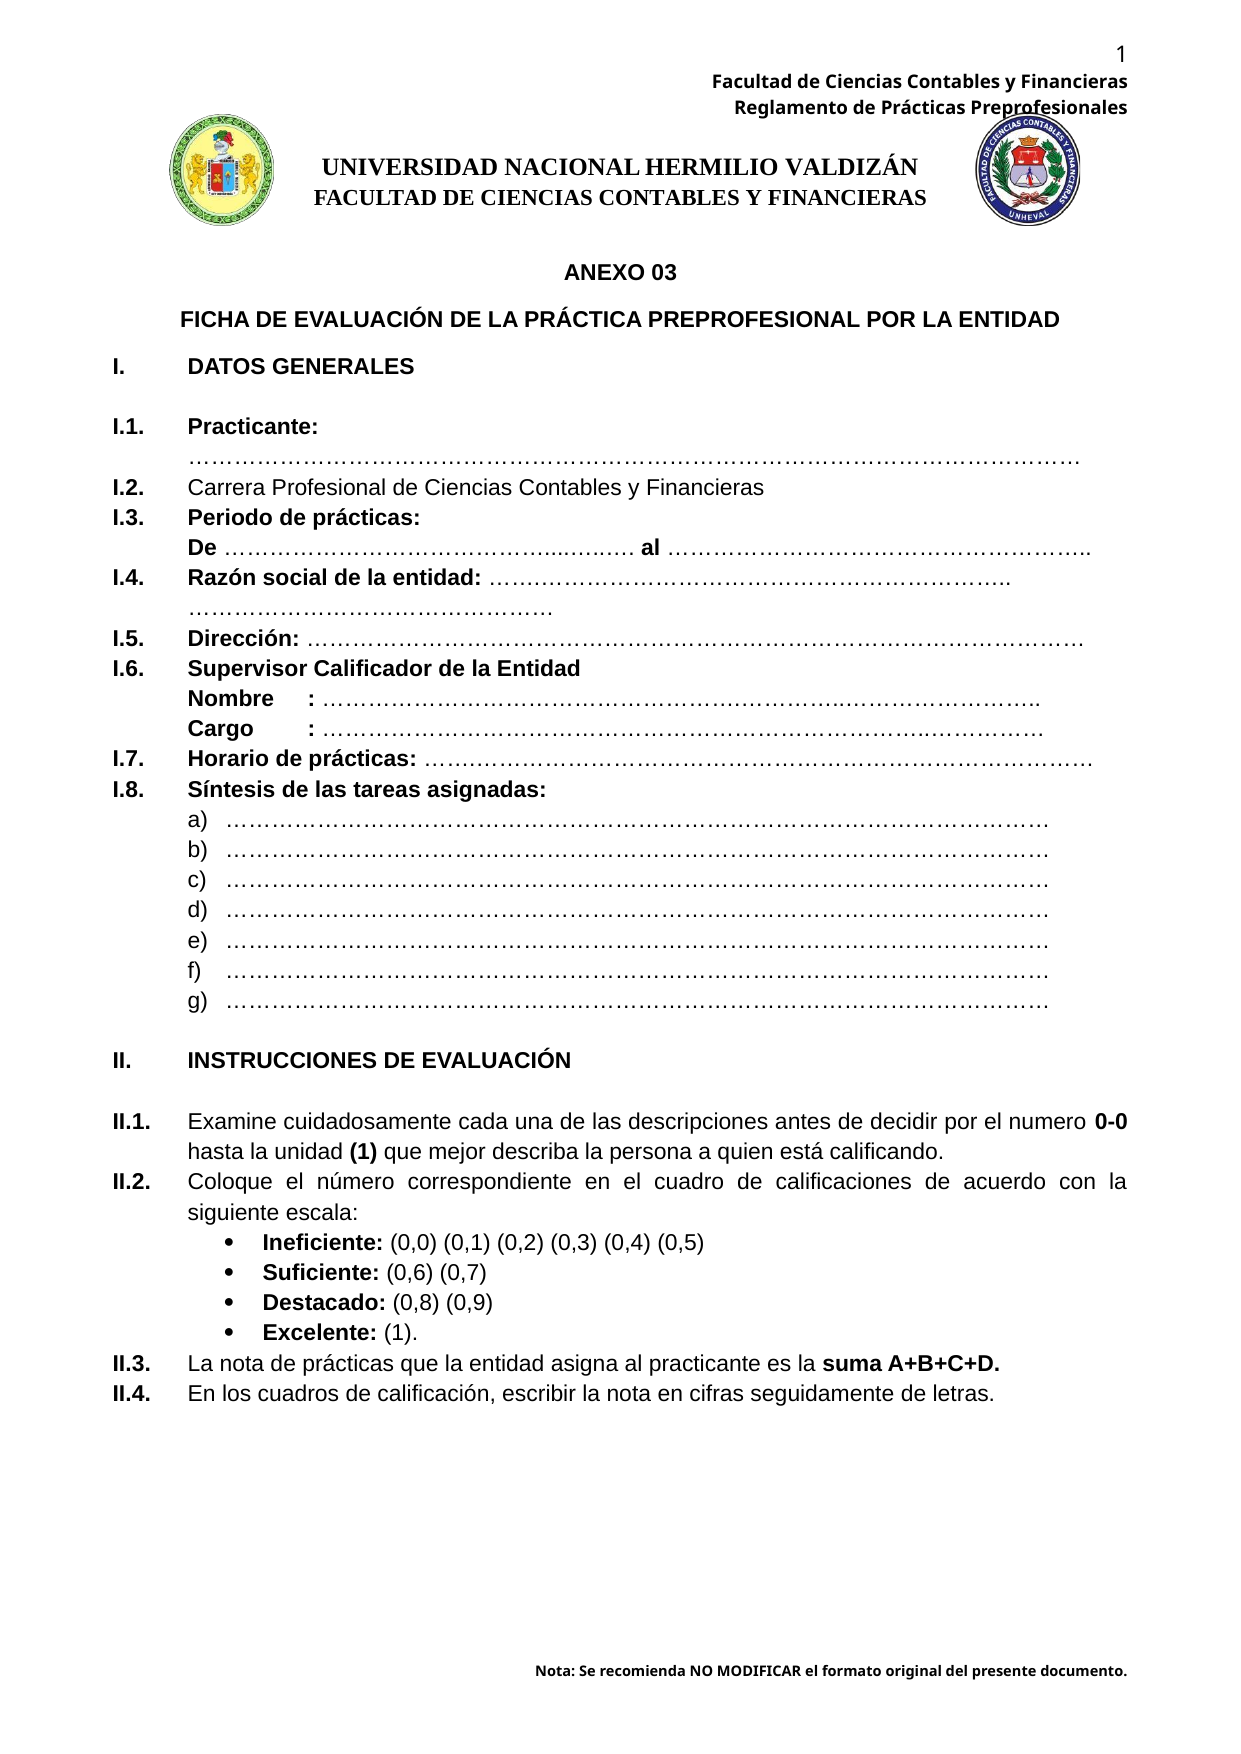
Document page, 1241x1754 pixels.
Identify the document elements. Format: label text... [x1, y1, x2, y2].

list ……………………………………………………………………………………………… [187, 927, 1128, 953]
list Suficiente: (0,6) (0,7) [225, 1259, 1128, 1285]
picture [169, 210, 274, 226]
list ……………………………………………………………………………………………… [187, 896, 1128, 923]
picture [975, 210, 1081, 226]
list Horario de prácticas: …….……………………………………………………………………… [112, 745, 1128, 772]
picture [975, 112, 1081, 150]
list Periodo de prácticas: [112, 504, 1128, 530]
picture [169, 113, 274, 150]
list DATOS GENERALES [112, 353, 1128, 379]
list ……………………………………………………………………………………………… [187, 957, 1128, 983]
list Carrera Profesional de Ciencias Contables y Financieras [112, 473, 1128, 500]
text ANEXO 03 [112, 259, 1128, 285]
text FICHA DE EVALUACIÓN DE LA PRÁCTICA PREPROFESIONAL POR LA ENTIDAD [112, 306, 1128, 332]
list De ……………………………………....…..…. al ……………………………………………….. [187, 534, 1128, 560]
list Supervisor Calificador de la Entidad [112, 655, 1128, 681]
list Síntesis de las tareas asignadas: [112, 776, 1128, 802]
list Dirección: ………………………………………………………………………………………… [112, 624, 1128, 651]
text UNIVERSIDAD NACIONAL HERMILIO VALDIZÁN [154, 150, 1086, 181]
list Destacado: (0,8) (0,9) [225, 1289, 1128, 1316]
list Cargo : ……………………………………………………………………..…………… [187, 715, 1128, 742]
list La nota de prácticas que la entidad asigna al practicante es la suma A+B+C+D. [112, 1349, 1128, 1376]
list ……………………………………………………………………………………………… [187, 836, 1128, 862]
list Ineficiente: (0,0) (0,1) (0,2) (0,3) (0,4) (0,5) [225, 1229, 1128, 1255]
list Razón social de la entidad: …….……………………………………………………..………………………………………… [112, 564, 1128, 621]
list En los cuadros de calificación, escribir la nota en cifras seguidamente de letras. [112, 1380, 1128, 1406]
list ……………………………………………………………………………………………… [187, 806, 1128, 832]
list Coloque el número correspondiente en el cuadro de calificaciones de acuerdo con la siguiente escala: [112, 1168, 1128, 1225]
list Excelente: (1). [225, 1319, 1128, 1346]
list INSTRUCCIONES DE EVALUACIÓN [112, 1047, 1128, 1074]
list ……………………………………………………………………………………………… [187, 866, 1128, 893]
list Nombre : ……………………………………………….…………..…………………….. [187, 685, 1128, 711]
list ……………………………………………………………………………………………… [187, 987, 1128, 1013]
list Examine cuidadosamente cada una de las descripciones antes de decidir por el numero 0-0 hasta la unidad (1) que mejor describa la persona a quien está calificando. [112, 1108, 1128, 1164]
list Practicante: ……………………………………………………………………………………………………… [112, 413, 1128, 470]
text FACULTAD DE CIENCIAS CONTABLES Y FINANCIERAS [110, 184, 1130, 210]
